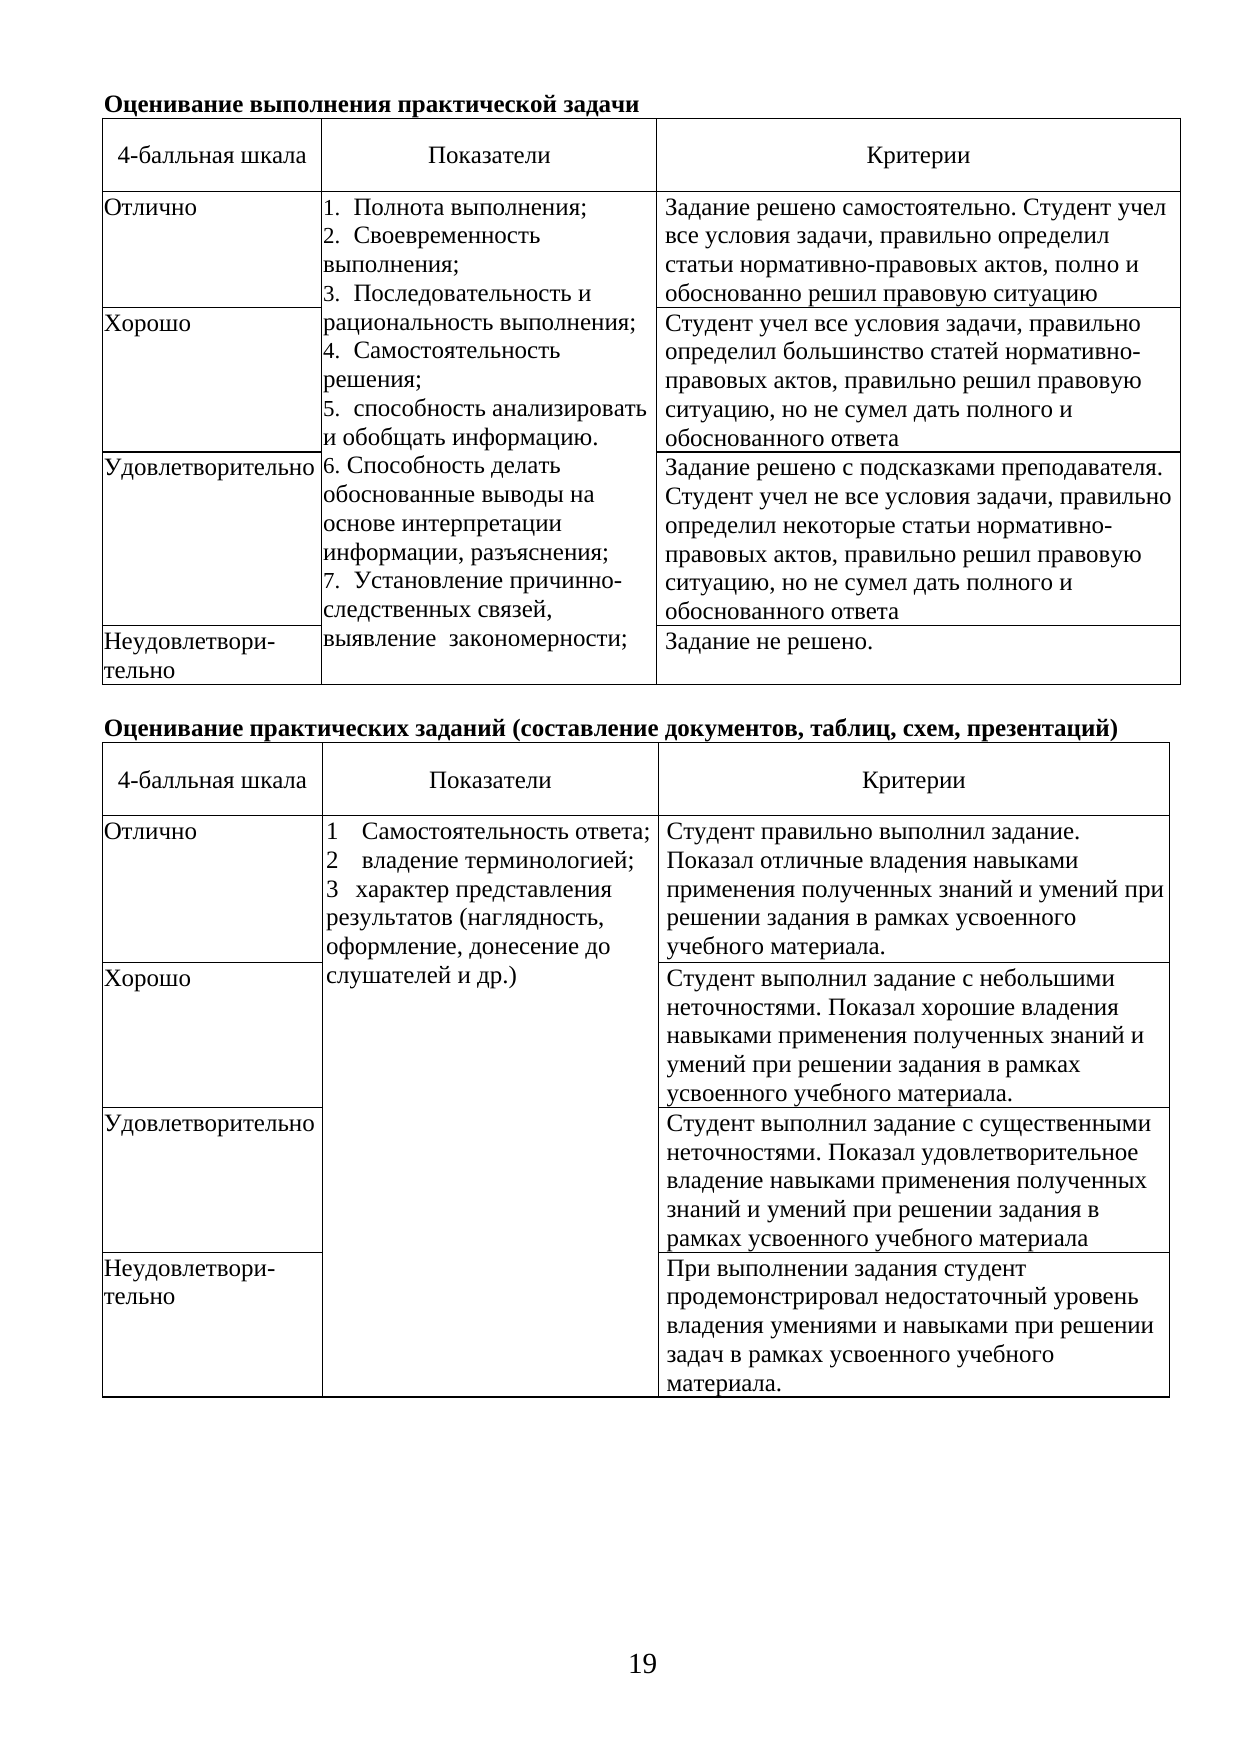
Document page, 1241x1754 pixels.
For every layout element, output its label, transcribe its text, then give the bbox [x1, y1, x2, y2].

table_cell Хорошо [103, 963, 322, 1107]
table_cell Неудовлетворительно [103, 1253, 322, 1396]
table_cell Самостоятельность ответа; владение терминологией; характер представления результатов (наглядность, оформление, донесение до слушателей и др.) [323, 816, 658, 1396]
table_header 4-балльная шкала [103, 119, 321, 191]
table_header 4-балльная шкала [103, 743, 322, 815]
table_cell Студент учел все условия задачи, правильно определил большинство статей нормативно-правовых актов, правильно решил правовую ситуацию, но не сумел дать полного и обоснованного ответа [657, 308, 1180, 451]
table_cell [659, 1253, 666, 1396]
table_header Показатели [323, 743, 658, 815]
table_cell Задание решено с подсказками преподавателя. Студент учел не все условия задачи, правильно определил некоторые статьи нормативно-правовых актов, правильно решил правовую ситуацию, но не сумел дать полного и обоснованного ответа [657, 453, 1180, 625]
text Оценивание выполнения практической задачи [103, 89, 1181, 117]
table_cell Студент правильно выполнил задание. Показал отличные владения навыками применения полученных знаний и умений при решении задания в рамках усвоенного учебного материала. [659, 816, 1169, 962]
table_cell Задание не решено. [657, 626, 1180, 683]
table_cell Удовлетворительно [103, 453, 321, 625]
table_cell Удовлетворительно [103, 1108, 322, 1252]
table_header Критерии [657, 119, 1180, 191]
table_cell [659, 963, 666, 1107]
table_cell Отлично [103, 192, 321, 307]
table_cell Хорошо [103, 308, 321, 451]
text Оценивание практических заданий (составление документов, таблиц, схем, презентаций) [103, 713, 1181, 742]
table_cell При выполнении задания студент продемонстрировал недостаточный уровень владения умениями и навыками при решении задач в рамках усвоенного учебного материала. [782, 1253, 1169, 1396]
table_header Показатели [322, 119, 656, 191]
table_cell Неудовлетворительно [103, 626, 321, 683]
table_cell Отлично [103, 816, 322, 962]
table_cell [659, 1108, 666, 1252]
table_cell Задание решено самостоятельно. Студент учел все условия задачи, правильно определил статьи нормативно-правовых актов, полно и обоснованно решил правовую ситуацию [657, 192, 1180, 307]
table_cell Студент выполнил задание с небольшими неточностями. Показал хорошие владения навыками применения полученных знаний и умений при решении задания в рамках усвоенного учебного материала. [1013, 963, 1169, 1107]
table_cell Полнота выполнения; Своевременность выполнения; Последовательность и рациональность выполнения; Самостоятельность решения; способность анализировать и обобщать информацию. Способность делать обоснованные выводы на основе интерпретации информации, разъяснения; Установление причинно-следственных связей, выявление закономерности; [322, 192, 656, 683]
table_header Критерии [659, 743, 1169, 815]
